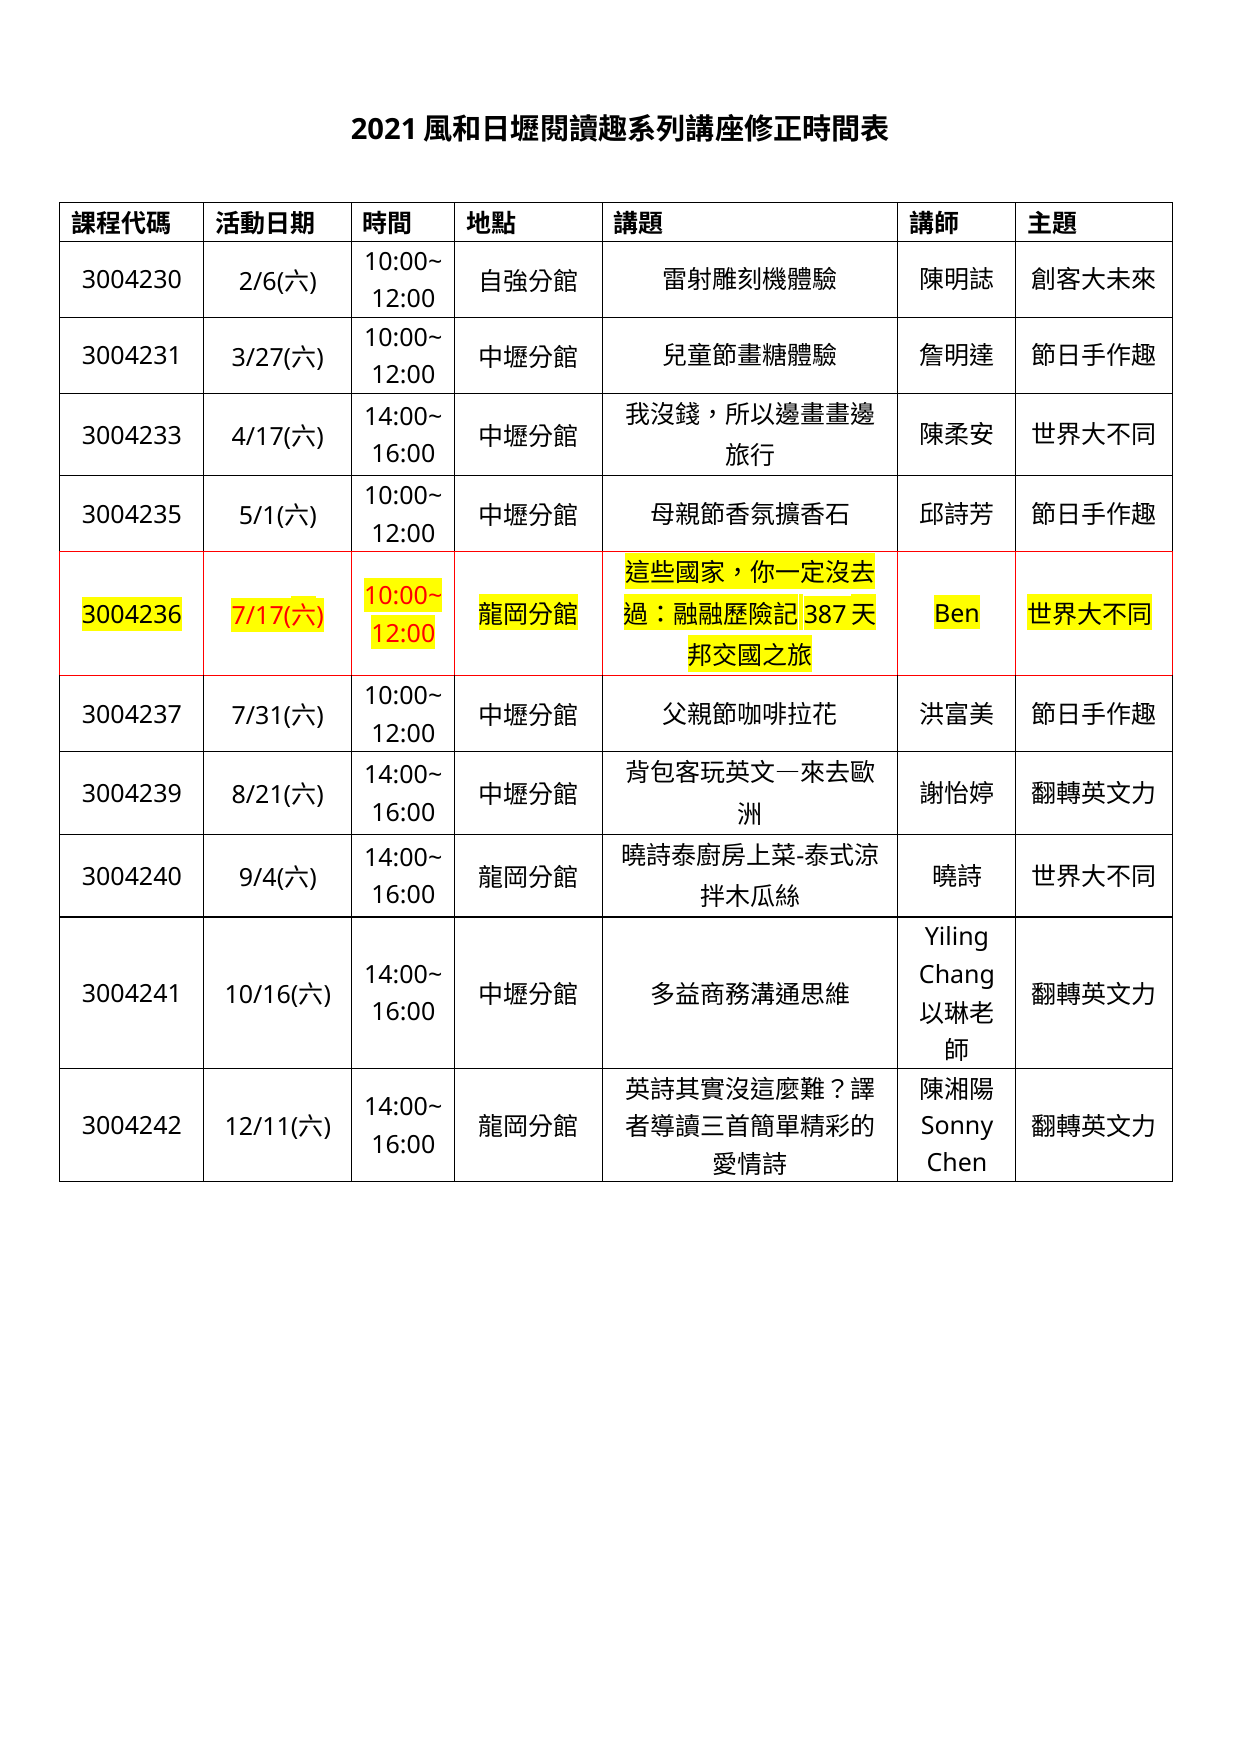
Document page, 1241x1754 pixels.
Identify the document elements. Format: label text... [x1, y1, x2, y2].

table_cell 邱詩芳 [898, 476, 1015, 551]
table_cell Ben [898, 552, 1015, 675]
table_cell 3004239 [60, 752, 203, 834]
table_cell 14:00~16:00 [352, 394, 454, 475]
table_header 講師 [898, 203, 1015, 241]
table_cell 中壢分館 [455, 394, 602, 475]
table_cell 節日手作趣 [1016, 318, 1172, 393]
table_cell 翻轉英文力 [1016, 918, 1172, 1067]
table_cell 龍岡分館 [455, 835, 602, 916]
table_cell 14:00~16:00 [352, 752, 454, 834]
table_cell 14:00~16:00 [352, 835, 454, 916]
table_cell 中壢分館 [455, 752, 602, 834]
table_cell 洪富美 [898, 676, 1015, 751]
table_cell 自強分館 [455, 242, 602, 317]
table_cell 4/17(六) [204, 394, 351, 475]
table_cell 陳柔安 [898, 394, 1015, 475]
table_cell 中壢分館 [455, 318, 602, 393]
table_cell 翻轉英文力 [1016, 752, 1172, 834]
table_cell 3004236 [60, 552, 203, 675]
table_cell 3/27(六) [204, 318, 351, 393]
table_cell 7/31(六) [204, 676, 351, 751]
table_cell 父親節咖啡拉花 [603, 676, 897, 751]
table_cell 14:00~16:00 [352, 1069, 454, 1181]
table_header 地點 [455, 203, 602, 241]
table_cell 14:00~16:00 [352, 918, 454, 1067]
table_cell 9/4(六) [204, 835, 351, 916]
table_cell 3004241 [60, 918, 203, 1067]
table_cell Yiling Chang 以琳老師 [898, 918, 1015, 1067]
table_cell 10:00~12:00 [352, 676, 454, 751]
table_cell 世界大不同 [1016, 552, 1172, 675]
table_cell 英詩其實沒這麼難？譯者導讀三首簡單精彩的愛情詩 [603, 1069, 897, 1181]
table_cell 我沒錢，所以邊畫畫邊旅行 [603, 394, 897, 475]
table_cell 3004237 [60, 676, 203, 751]
table_cell 2/6(六) [204, 242, 351, 317]
table_cell 兒童節畫糖體驗 [603, 318, 897, 393]
table_cell 中壢分館 [455, 918, 602, 1067]
table_cell 詹明達 [898, 318, 1015, 393]
table_header 講題 [603, 203, 897, 241]
table_cell 節日手作趣 [1016, 676, 1172, 751]
table_cell 龍岡分館 [455, 1069, 602, 1181]
table_cell 龍岡分館 [455, 552, 602, 675]
table_cell 謝怡婷 [898, 752, 1015, 834]
table_cell 創客大未來 [1016, 242, 1172, 317]
table_cell 5/1(六) [204, 476, 351, 551]
table_cell 3004235 [60, 476, 203, 551]
table_header 課程代碼 [60, 203, 203, 241]
table_cell 3004242 [60, 1069, 203, 1181]
table_cell 12/11(六) [204, 1069, 351, 1181]
table_cell 曉詩 [898, 835, 1015, 916]
table_cell 8/21(六) [204, 752, 351, 834]
text 2021風和日壢閱讀趣系列講座修正時間表 [59, 89, 1181, 164]
table_cell 多益商務溝通思維 [603, 918, 897, 1067]
table_cell 10:00~12:00 [352, 552, 454, 675]
table_cell 3004240 [60, 835, 203, 916]
table_cell 這些國家，你一定沒去過：融融歷險記387天邦交國之旅 [603, 552, 897, 675]
table_cell 10:00~12:00 [352, 318, 454, 393]
table_cell 3004230 [60, 242, 203, 317]
table_cell 世界大不同 [1016, 394, 1172, 475]
table_cell 翻轉英文力 [1016, 1069, 1172, 1181]
table_cell 世界大不同 [1016, 835, 1172, 916]
table_cell 雷射雕刻機體驗 [603, 242, 897, 317]
table_cell 陳明誌 [898, 242, 1015, 317]
table_header 活動日期 [204, 203, 351, 241]
table_cell 母親節香氛擴香石 [603, 476, 897, 551]
table_header 主題 [1016, 203, 1172, 241]
table_cell 10/16(六) [204, 918, 351, 1067]
table_cell 10:00~12:00 [352, 242, 454, 317]
table_cell 曉詩泰廚房上菜-泰式涼拌木瓜絲 [603, 835, 897, 916]
table_cell 3004233 [60, 394, 203, 475]
table_cell 中壢分館 [455, 676, 602, 751]
table_cell 3004231 [60, 318, 203, 393]
table_cell 節日手作趣 [1016, 476, 1172, 551]
table_cell 中壢分館 [455, 476, 602, 551]
table_header 時間 [352, 203, 454, 241]
table_cell 10:00~12:00 [352, 476, 454, 551]
table_cell 陳湘陽 Sonny Chen [898, 1069, 1015, 1181]
table_cell 7/17(六) [204, 552, 351, 675]
table_cell 背包客玩英文—來去歐洲 [603, 752, 897, 834]
